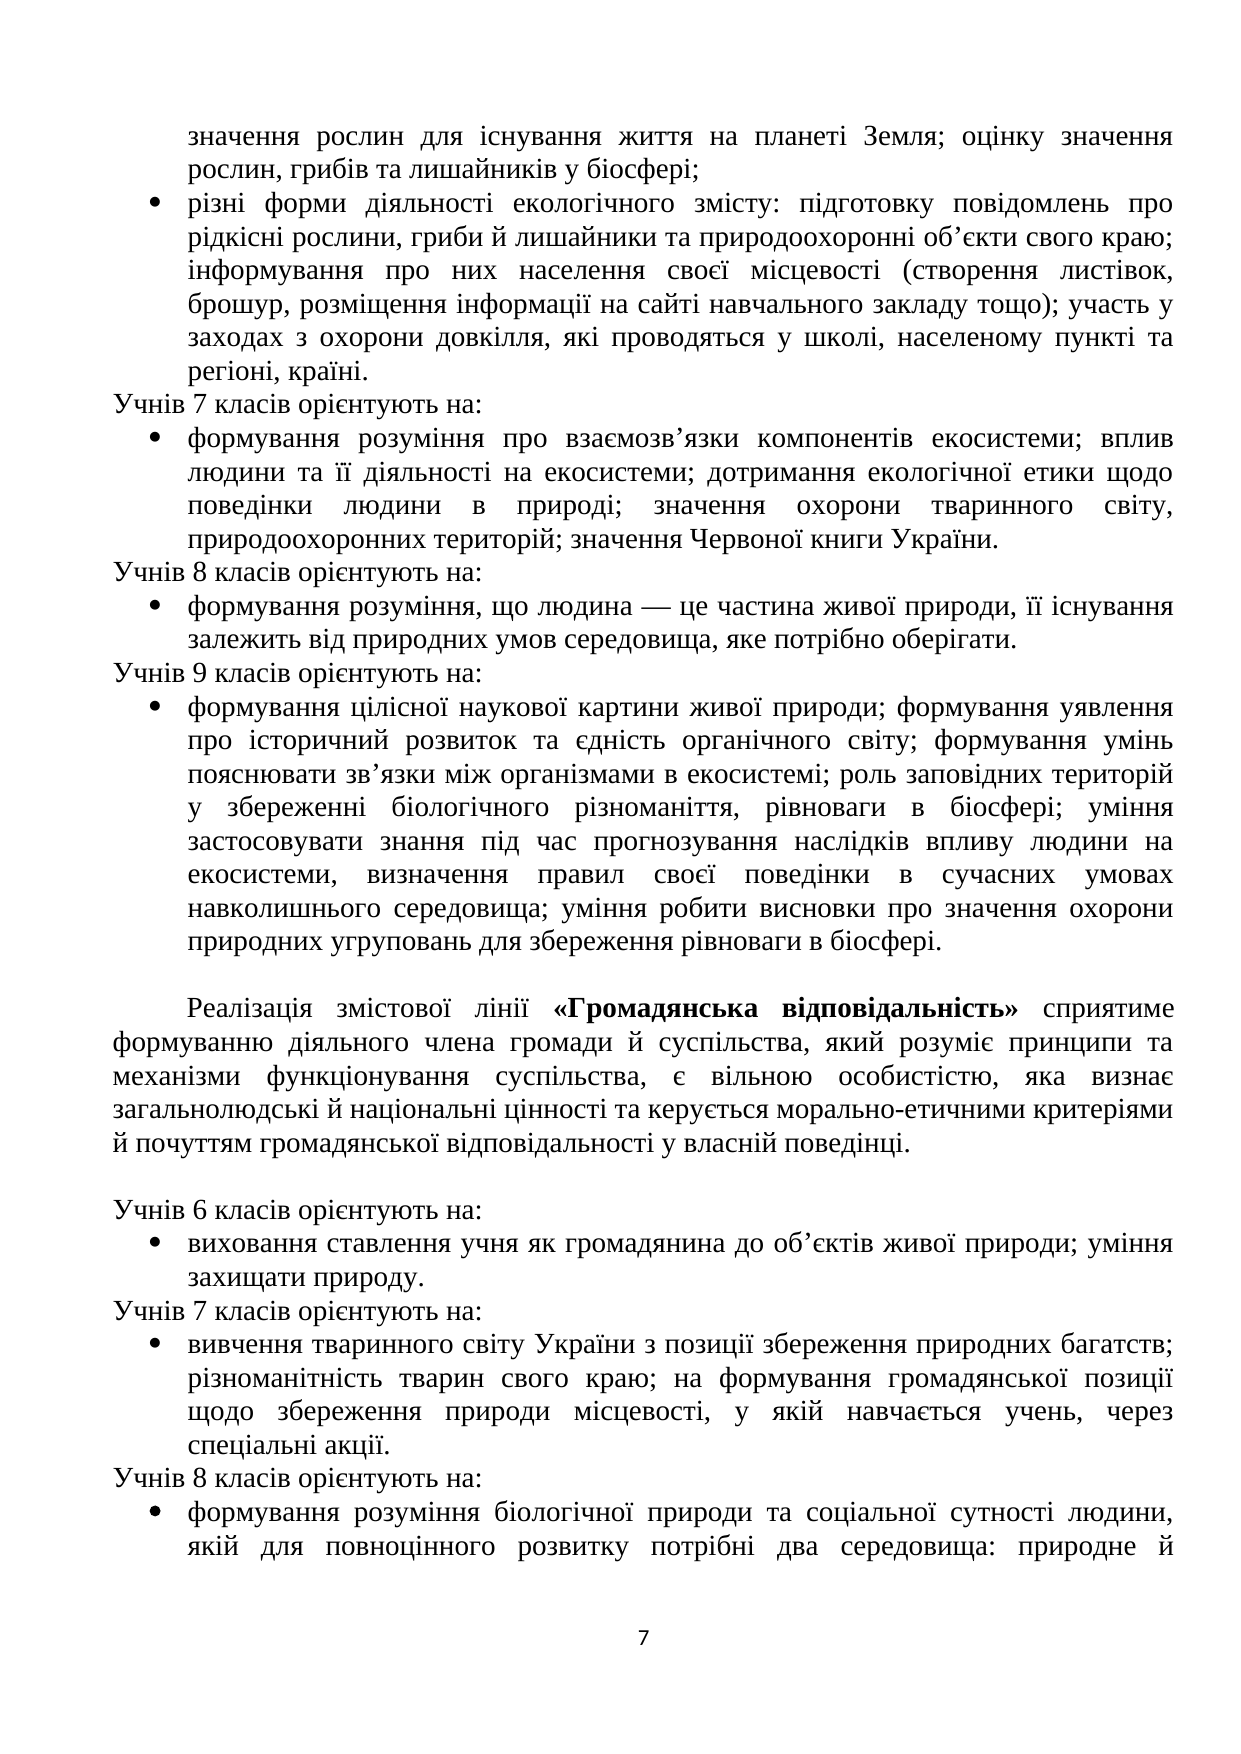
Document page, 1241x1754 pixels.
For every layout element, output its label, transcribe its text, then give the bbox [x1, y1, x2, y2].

list формування цілісної наукової картини живої природи; формування уявлення про історичний розвиток та єдність органічного світу; формування умінь пояснювати зв’язки між організмами в екосистемі; роль заповідних територій у збереженні біологічного різноманіття, рівноваги в біосфері; уміння застосовувати знання під час прогнозування наслідків впливу людини на екосистеми, визначення правил своєї поведінки в сучасних умовах навколишнього середовища; уміння робити висновки про значення охорони природних угруповань для збереження рівноваги в біосфері. [150, 689, 1174, 957]
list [150, 118, 1174, 185]
text Учнів 7 класів орієнтують на: [112, 387, 1174, 420]
text Учнів 9 класів орієнтують на: [112, 655, 1174, 689]
text Учнів 6 класів орієнтують на: [112, 1192, 1174, 1225]
text Реалізація змістової лінії «Громадянська відповідальність» сприятиме формуванню діяльного члена громади й суспільства, який розуміє принципи та механізми функціонування суспільства, є вільною особистістю, яка визнає загальнолюдські й національні цінності та керується морально-етичними критеріями й почуттям громадянської відповідальності у власній поведінці. [112, 991, 1174, 1158]
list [150, 1494, 1174, 1561]
list виховання ставлення учня як громадянина до об’єктів живої природи; уміння захищати природу. [150, 1225, 1174, 1293]
list формування розуміння про взаємозв’язки компонентів екосистеми; вплив людини та її діяльності на екосистеми; дотримання екологічної етики щодо поведінки людини в природі; значення охорони тваринного світу, природоохоронних територій; значення Червоної книги України. [150, 420, 1174, 554]
text Учнів 8 класів орієнтують на: [112, 1460, 1174, 1494]
text Учнів 7 класів орієнтують на: [112, 1293, 1174, 1326]
list формування розуміння, що людина — це частина живої природи, її існування залежить від природних умов середовища, яке потрібно оберігати. [150, 588, 1174, 655]
list різні форми діяльності екологічного змісту: підготовку повідомлень про рідкісні рослини, гриби й лишайники та природоохоронні об’єкти свого краю; інформування про них населення своєї місцевості (створення листівок, брошур, розміщення інформації на сайті навчального закладу тощо); участь у заходах з охорони довкілля, які проводяться у школі, населеному пункті та регіоні, країні. [150, 185, 1174, 387]
text Учнів 8 класів орієнтують на: [112, 554, 1174, 588]
list вивчення тваринного світу України з позиції збереження природних багатств; різноманітність тварин свого краю; на формування громадянської позиції щодо збереження природи місцевості, у якій навчається учень, через спеціальні акції. [150, 1326, 1174, 1460]
